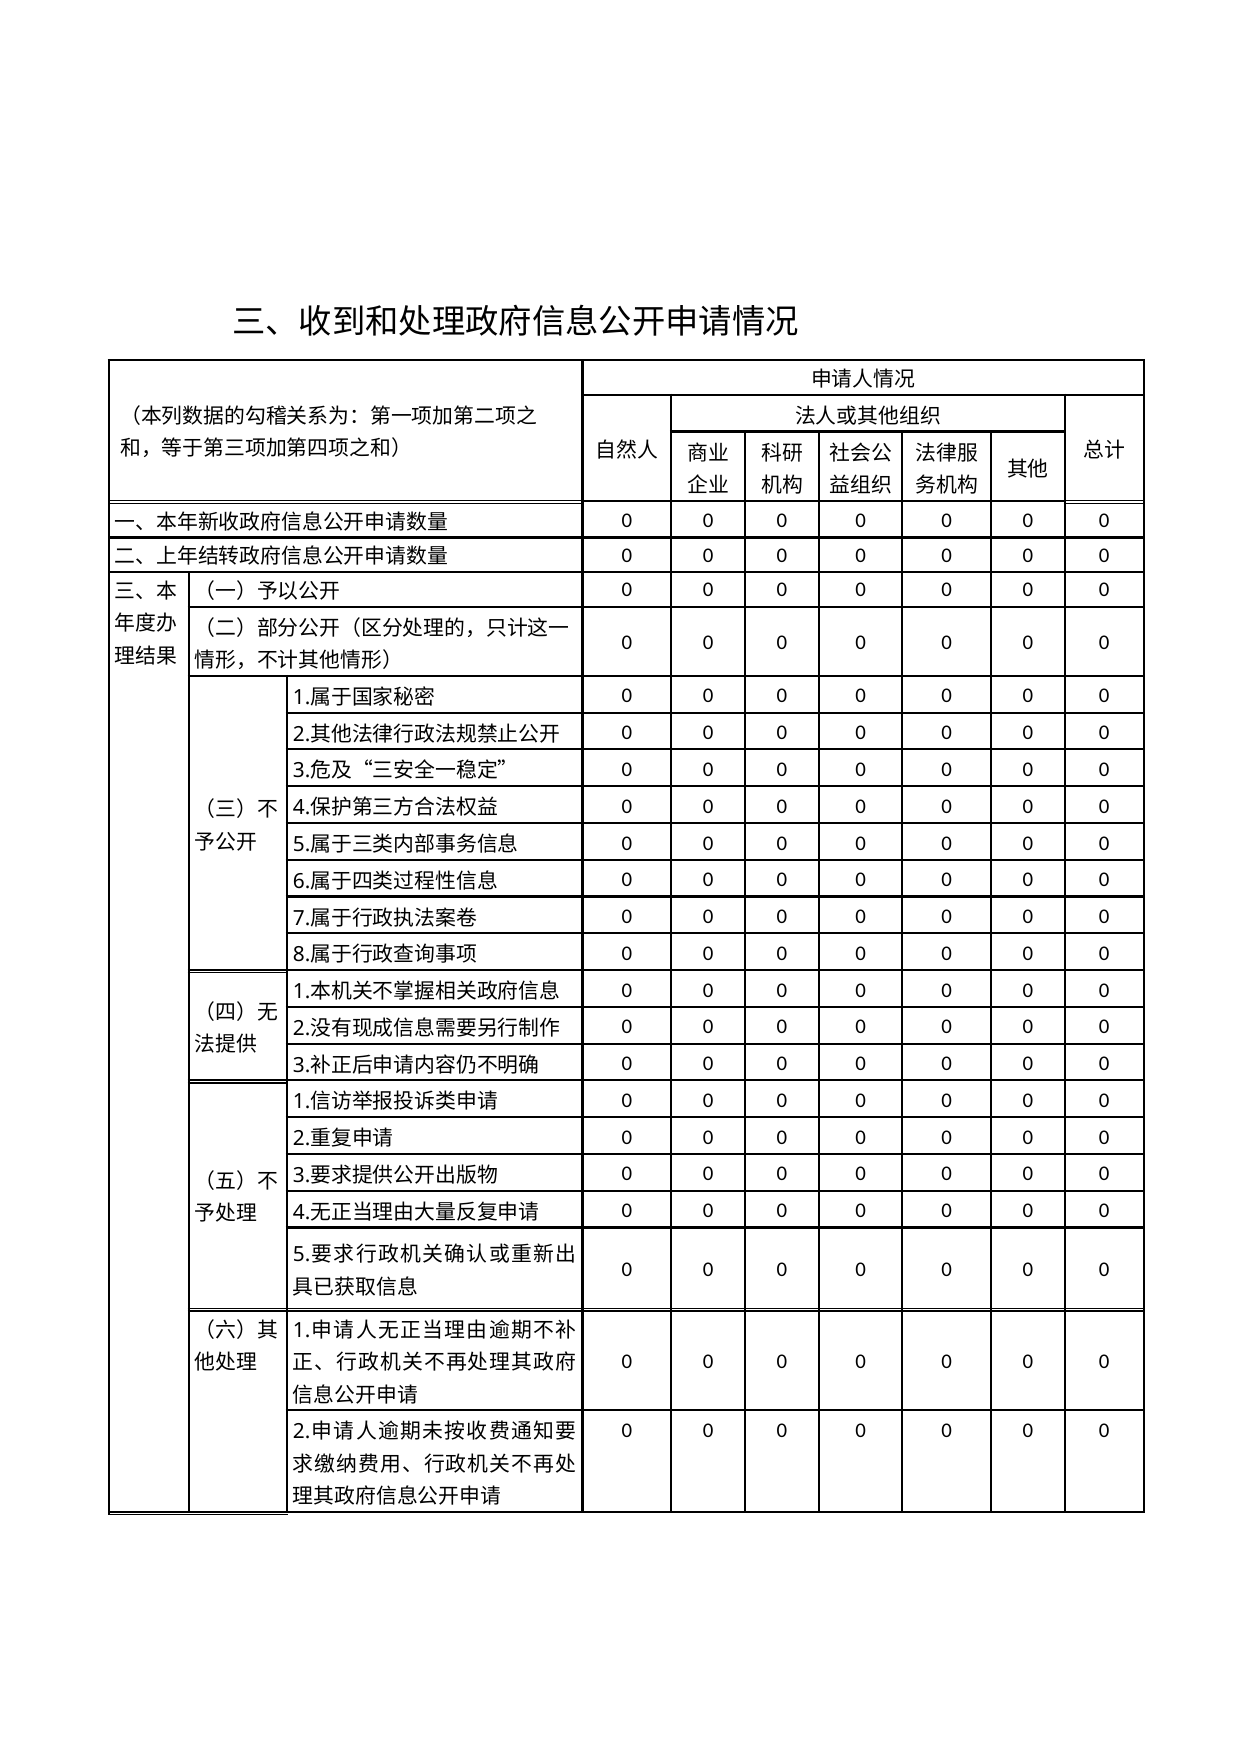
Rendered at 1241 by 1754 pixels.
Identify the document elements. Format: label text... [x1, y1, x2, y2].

table_cell 0 [1066, 608, 1143, 675]
table_cell 2.重复申请 [288, 1118, 581, 1153]
table_cell 0 [584, 898, 670, 932]
table_cell 其他 [992, 433, 1064, 499]
table_cell 0 [672, 573, 744, 606]
table_cell （五）不予处理 [190, 1084, 286, 1307]
table_cell 3.要求提供公开出版物 [288, 1155, 581, 1189]
table_cell 0 [746, 1312, 818, 1409]
table_cell 0 [584, 1229, 670, 1307]
table_cell 0 [903, 971, 990, 1006]
table_cell 0 [672, 1411, 744, 1511]
table_cell 0 [992, 539, 1064, 571]
table_header （本列数据的勾稽关系为：第一项加第二项之和，等于第三项加第四项之和） [110, 361, 581, 499]
table_cell 7.属于行政执法案卷 [288, 898, 581, 932]
table_cell 0 [746, 898, 818, 932]
table_cell 0 [1066, 750, 1143, 785]
table_cell 0 [903, 750, 990, 785]
table_cell （三）不予公开 [190, 677, 286, 969]
table_cell 0 [903, 1008, 990, 1042]
table_cell 3.补正后申请内容仍不明确 [288, 1045, 581, 1079]
table_cell 0 [820, 971, 901, 1006]
table_cell 4.无正当理由大量反复申请 [288, 1192, 581, 1226]
table_cell 0 [903, 1081, 990, 1116]
table_cell （四）无法提供 [190, 973, 286, 1079]
table_cell 0 [1066, 898, 1143, 932]
table_cell 0 [672, 971, 744, 1006]
table_cell 5.要求行政机关确认或重新出具已获取信息 [288, 1229, 581, 1307]
table_cell 0 [746, 608, 818, 675]
table_cell 0 [820, 1155, 901, 1189]
table_cell 0 [820, 502, 901, 536]
table_cell 0 [584, 677, 670, 712]
table_cell 0 [672, 1081, 744, 1116]
table_cell 社会公益组织 [820, 433, 901, 499]
table_cell 3.危及“三安全一稳定” [288, 750, 581, 785]
table_cell 0 [672, 714, 744, 748]
table_cell 0 [903, 608, 990, 675]
table_cell 0 [746, 1081, 818, 1116]
table_cell 0 [1066, 1229, 1143, 1307]
table_cell 科研 机构 [746, 433, 818, 499]
table_cell 0 [1066, 714, 1143, 748]
table_cell 0 [992, 824, 1064, 859]
table_cell 0 [992, 750, 1064, 785]
table_cell 0 [672, 608, 744, 675]
table_cell 商业 企业 [672, 433, 744, 499]
table_cell 三、本年度办理结果 [110, 573, 188, 1511]
table_cell 0 [820, 1229, 901, 1307]
table_cell （一）予以公开 [190, 573, 581, 606]
table_cell 0 [1066, 504, 1143, 536]
table_cell 5.属于三类内部事务信息 [288, 824, 581, 859]
table_cell 0 [672, 750, 744, 785]
table_cell 0 [672, 1192, 744, 1226]
table_cell 0 [903, 787, 990, 822]
table_cell 0 [992, 1229, 1064, 1307]
table_cell 0 [992, 608, 1064, 675]
table_cell 0 [903, 1155, 990, 1189]
table_cell 0 [903, 1118, 990, 1153]
table_cell 4.保护第三方合法权益 [288, 787, 581, 822]
table_cell 0 [992, 1118, 1064, 1153]
table_cell 0 [1066, 573, 1143, 606]
table_cell 0 [903, 934, 990, 969]
table_cell 0 [992, 787, 1064, 822]
text 三、收到和处理政府信息公开申请情况 [165, 294, 1087, 343]
table_cell 0 [992, 1312, 1064, 1409]
table_cell 0 [903, 539, 990, 571]
table_cell 0 [746, 787, 818, 822]
table_cell 0 [820, 898, 901, 932]
table_cell 0 [746, 1008, 818, 1042]
table_cell 0 [903, 677, 990, 712]
table_cell 二、上年结转政府信息公开申请数量 [110, 539, 581, 571]
table_cell 0 [584, 714, 670, 748]
table_cell 0 [992, 861, 1064, 895]
table_cell 0 [672, 1312, 744, 1409]
table_cell 法律服务机构 [903, 433, 990, 499]
table_cell （六）其他处理 [190, 1312, 286, 1511]
table_cell 0 [820, 861, 901, 895]
table_cell 2.其他法律行政法规禁止公开 [288, 714, 581, 748]
table_cell 0 [820, 750, 901, 785]
table_cell 0 [903, 898, 990, 932]
table_cell 0 [584, 1045, 670, 1079]
table_cell 0 [820, 1045, 901, 1079]
table_cell 0 [672, 677, 744, 712]
table_cell 0 [746, 677, 818, 712]
table_cell 一、本年新收政府信息公开申请数量 [110, 504, 581, 536]
table_cell 0 [584, 824, 670, 859]
table_cell 0 [746, 971, 818, 1006]
table_cell 0 [820, 573, 901, 606]
table_cell 0 [903, 861, 990, 895]
table_cell 总计 [1066, 396, 1143, 499]
table_cell 0 [584, 1192, 670, 1226]
table_cell 0 [672, 502, 744, 536]
table_cell 0 [820, 539, 901, 571]
table_cell 0 [584, 1118, 670, 1153]
table_cell 0 [820, 1008, 901, 1042]
table_cell 0 [672, 898, 744, 932]
table_cell 0 [584, 539, 670, 571]
table_cell 1.申请人无正当理由逾期不补正、行政机关不再处理其政府信息公开申请 [288, 1312, 581, 1409]
table_cell 0 [820, 714, 901, 748]
table_cell 0 [903, 502, 990, 536]
table_cell 0 [672, 1045, 744, 1079]
table_cell 0 [820, 787, 901, 822]
table_cell 0 [584, 1008, 670, 1042]
table_cell 0 [992, 573, 1064, 606]
table_cell 0 [1066, 1118, 1143, 1153]
table_cell 0 [820, 1192, 901, 1226]
table_cell 0 [672, 861, 744, 895]
table_cell 0 [672, 787, 744, 822]
table_cell 0 [903, 1312, 990, 1409]
table_cell 0 [672, 1008, 744, 1042]
table_cell 0 [746, 1045, 818, 1079]
table_cell 0 [672, 824, 744, 859]
table_cell 0 [746, 934, 818, 969]
table_cell 0 [820, 934, 901, 969]
table_cell 0 [992, 677, 1064, 712]
table_cell 0 [746, 573, 818, 606]
table_cell 0 [992, 1081, 1064, 1116]
table_cell 0 [584, 1081, 670, 1116]
table_cell 0 [1066, 861, 1143, 895]
table_cell 0 [820, 1081, 901, 1116]
table_cell 0 [584, 1312, 670, 1409]
table_cell 0 [672, 539, 744, 571]
table_cell 0 [903, 714, 990, 748]
table_cell 0 [992, 1411, 1064, 1511]
table_cell 0 [1066, 1155, 1143, 1189]
table_cell 0 [746, 714, 818, 748]
table_cell 0 [1066, 1312, 1143, 1409]
table_cell 0 [584, 750, 670, 785]
table_cell 0 [746, 1229, 818, 1307]
table_cell 0 [992, 971, 1064, 1006]
table_cell 0 [903, 1411, 990, 1511]
table_cell 0 [584, 502, 670, 536]
table_cell 0 [672, 1229, 744, 1307]
table_cell 1.属于国家秘密 [288, 677, 581, 712]
table_cell 0 [584, 608, 670, 675]
table_cell 0 [746, 1411, 818, 1511]
table_cell 0 [1066, 1045, 1143, 1079]
table_cell 0 [584, 861, 670, 895]
table_cell 0 [746, 1118, 818, 1153]
table_cell 0 [746, 861, 818, 895]
table_cell 0 [672, 1118, 744, 1153]
table_cell 0 [820, 824, 901, 859]
table_cell 2.没有现成信息需要另行制作 [288, 1008, 581, 1042]
table_cell 0 [584, 934, 670, 969]
table_cell 0 [992, 1192, 1064, 1226]
table_cell 0 [820, 1411, 901, 1511]
table_cell 0 [584, 573, 670, 606]
table_cell 0 [746, 824, 818, 859]
table_cell 0 [1066, 677, 1143, 712]
table_cell 1.本机关不掌握相关政府信息 [288, 971, 581, 1006]
table_cell 0 [820, 608, 901, 675]
table_cell 6.属于四类过程性信息 [288, 861, 581, 895]
table_cell 0 [746, 539, 818, 571]
table_cell 0 [992, 714, 1064, 748]
table_cell 0 [820, 677, 901, 712]
table_cell 0 [992, 1008, 1064, 1042]
table_cell 0 [1066, 787, 1143, 822]
table_cell 0 [992, 934, 1064, 969]
table_cell 0 [746, 502, 818, 536]
table_cell 0 [584, 971, 670, 1006]
table_cell 2.申请人逾期未按收费通知要求缴纳费用、行政机关不再处理其政府信息公开申请 [288, 1411, 581, 1511]
table_cell 0 [992, 1155, 1064, 1189]
table_cell 0 [672, 934, 744, 969]
table_cell 0 [903, 1045, 990, 1079]
table_cell 8.属于行政查询事项 [288, 934, 581, 969]
table_header 申请人情况 [584, 361, 1143, 393]
table_cell 0 [903, 1229, 990, 1307]
table_cell 0 [820, 1312, 901, 1409]
table_cell 0 [1066, 971, 1143, 1006]
table_cell 1.信访举报投诉类申请 [288, 1081, 581, 1116]
table_cell 0 [992, 898, 1064, 932]
table_cell 0 [746, 1192, 818, 1226]
table_cell 0 [1066, 1081, 1143, 1116]
table_cell 0 [903, 1192, 990, 1226]
table_cell 0 [584, 1411, 670, 1511]
table_cell 0 [903, 573, 990, 606]
table_cell 自然人 [584, 396, 670, 499]
table_cell （二）部分公开（区分处理的，只计这一情形，不计其他情形） [190, 608, 581, 675]
table_cell 0 [1066, 539, 1143, 571]
table_cell 0 [820, 1118, 901, 1153]
table_cell 0 [746, 750, 818, 785]
table_cell 0 [672, 1155, 744, 1189]
table_cell 0 [584, 1155, 670, 1189]
table_cell 0 [992, 502, 1064, 536]
table_cell 0 [746, 1155, 818, 1189]
table_cell 0 [1066, 1008, 1143, 1042]
table_cell 0 [1066, 1411, 1143, 1511]
table_cell 0 [1066, 934, 1143, 969]
table_cell 0 [992, 1045, 1064, 1079]
table_cell 0 [1066, 1192, 1143, 1226]
table_cell 0 [1066, 824, 1143, 859]
table_cell 法人或其他组织 [672, 396, 1064, 430]
table_cell 0 [584, 787, 670, 822]
table_cell 0 [903, 824, 990, 859]
